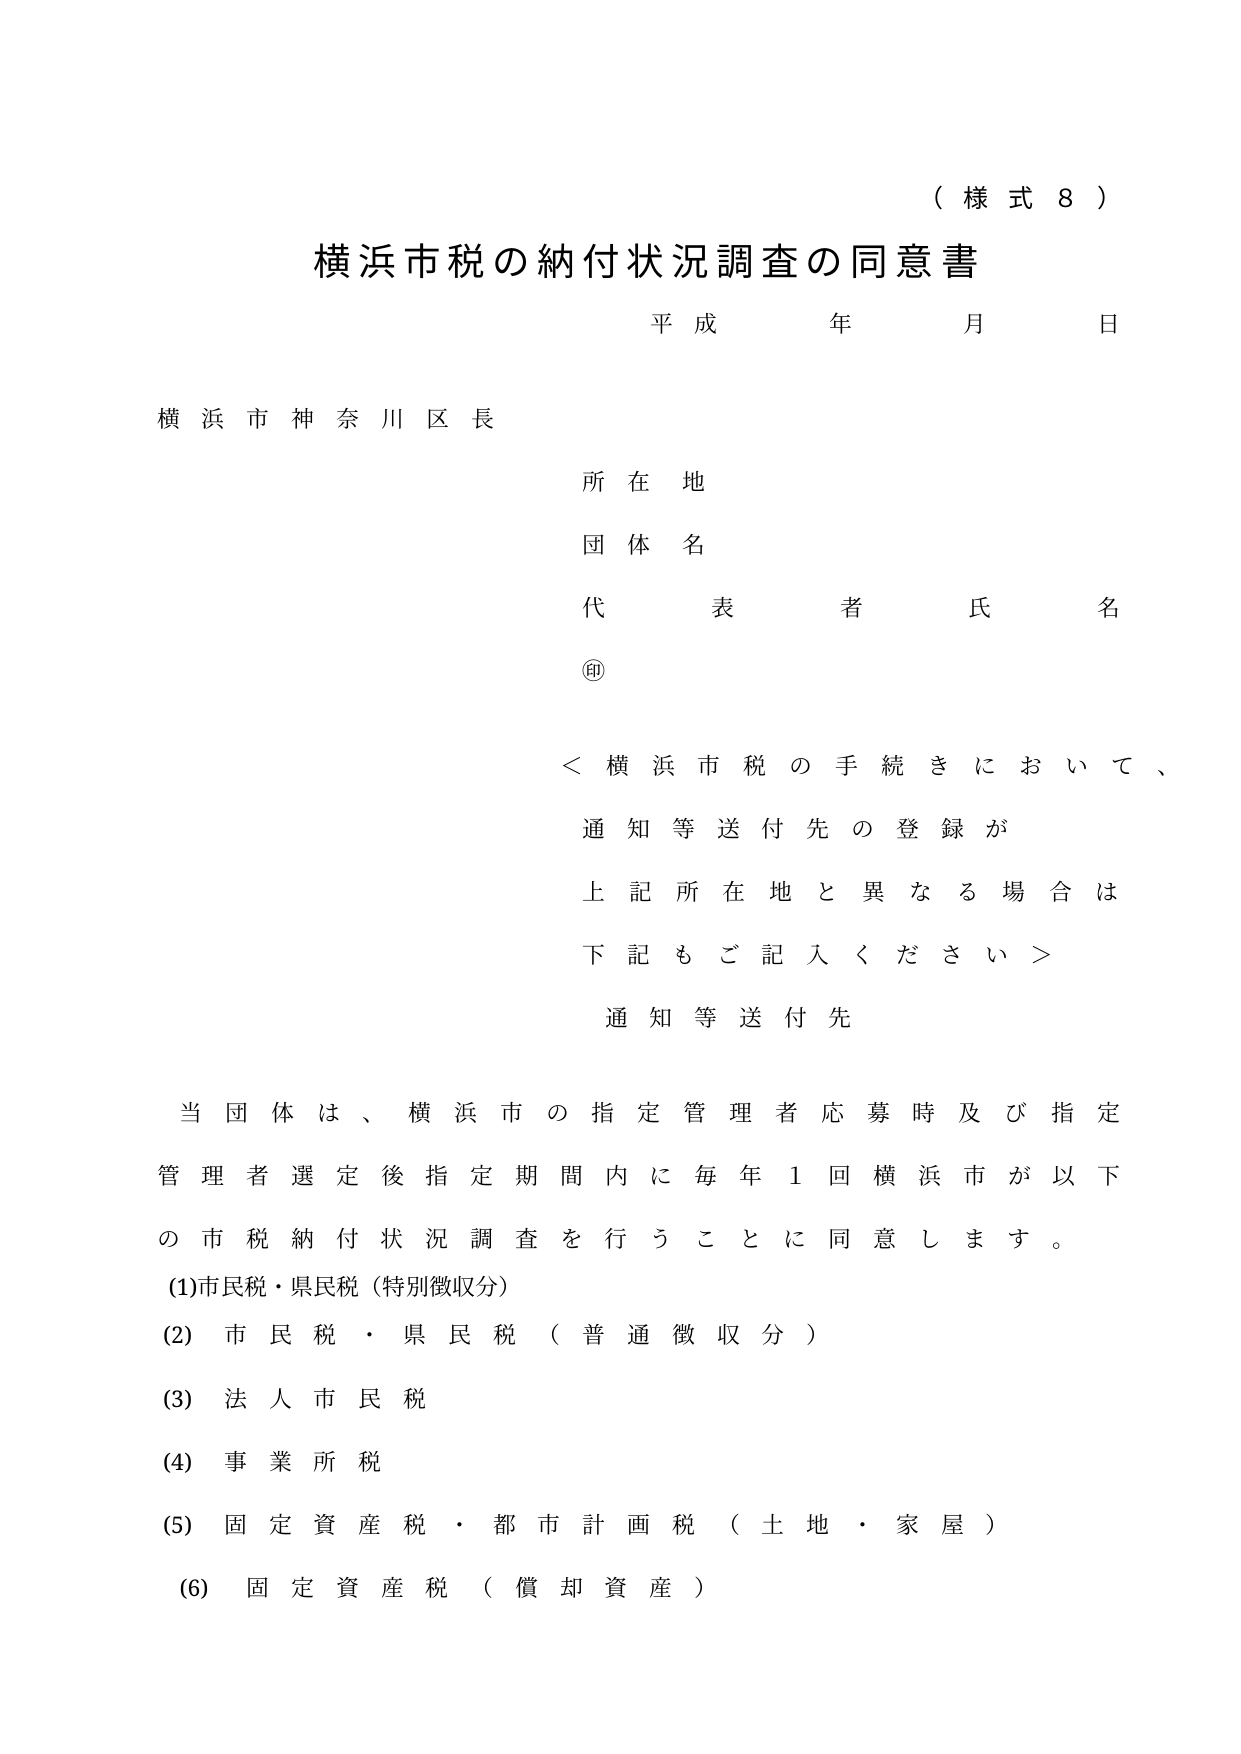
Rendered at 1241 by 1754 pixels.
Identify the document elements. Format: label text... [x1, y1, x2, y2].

text （様式８） [157, 165, 1142, 228]
text 代表者氏名 ㊞ [569, 575, 1142, 701]
text (2)市民税・県民税（普通徴収分） [157, 1303, 1142, 1366]
text 所在地 [569, 449, 1142, 512]
text 横浜市神奈川区長 [157, 386, 1142, 449]
text 横浜市税の納付状況調査の同意書 [157, 228, 1142, 291]
text 通知等送付先 [547, 985, 1142, 1048]
text (4)事業所税 [157, 1429, 1142, 1492]
text (5)固定資産税・都市計画税（土地・家屋） [157, 1492, 1142, 1555]
text 平成 年 月 日 [157, 291, 1142, 354]
text (1)市民税・県民税（特別徴収分） [157, 1269, 1142, 1303]
text 団体名 [569, 512, 1142, 575]
text 上記所在地と異なる場合は、下記もご記入ください＞ [571, 859, 1142, 985]
text (3)法人市民税 [157, 1366, 1142, 1429]
text ＜横浜市税の手続きにおいて、通知等送付先の登録が [549, 733, 1157, 859]
text (6)固定資産税（償却資産） [157, 1555, 1142, 1618]
text 当団体は、横浜市の指定管理者応募時及び指定管理者選定後指定期間内に毎年１回横浜市が以下の市税納付状況調査を行うことに同意します。 [157, 1080, 1142, 1269]
